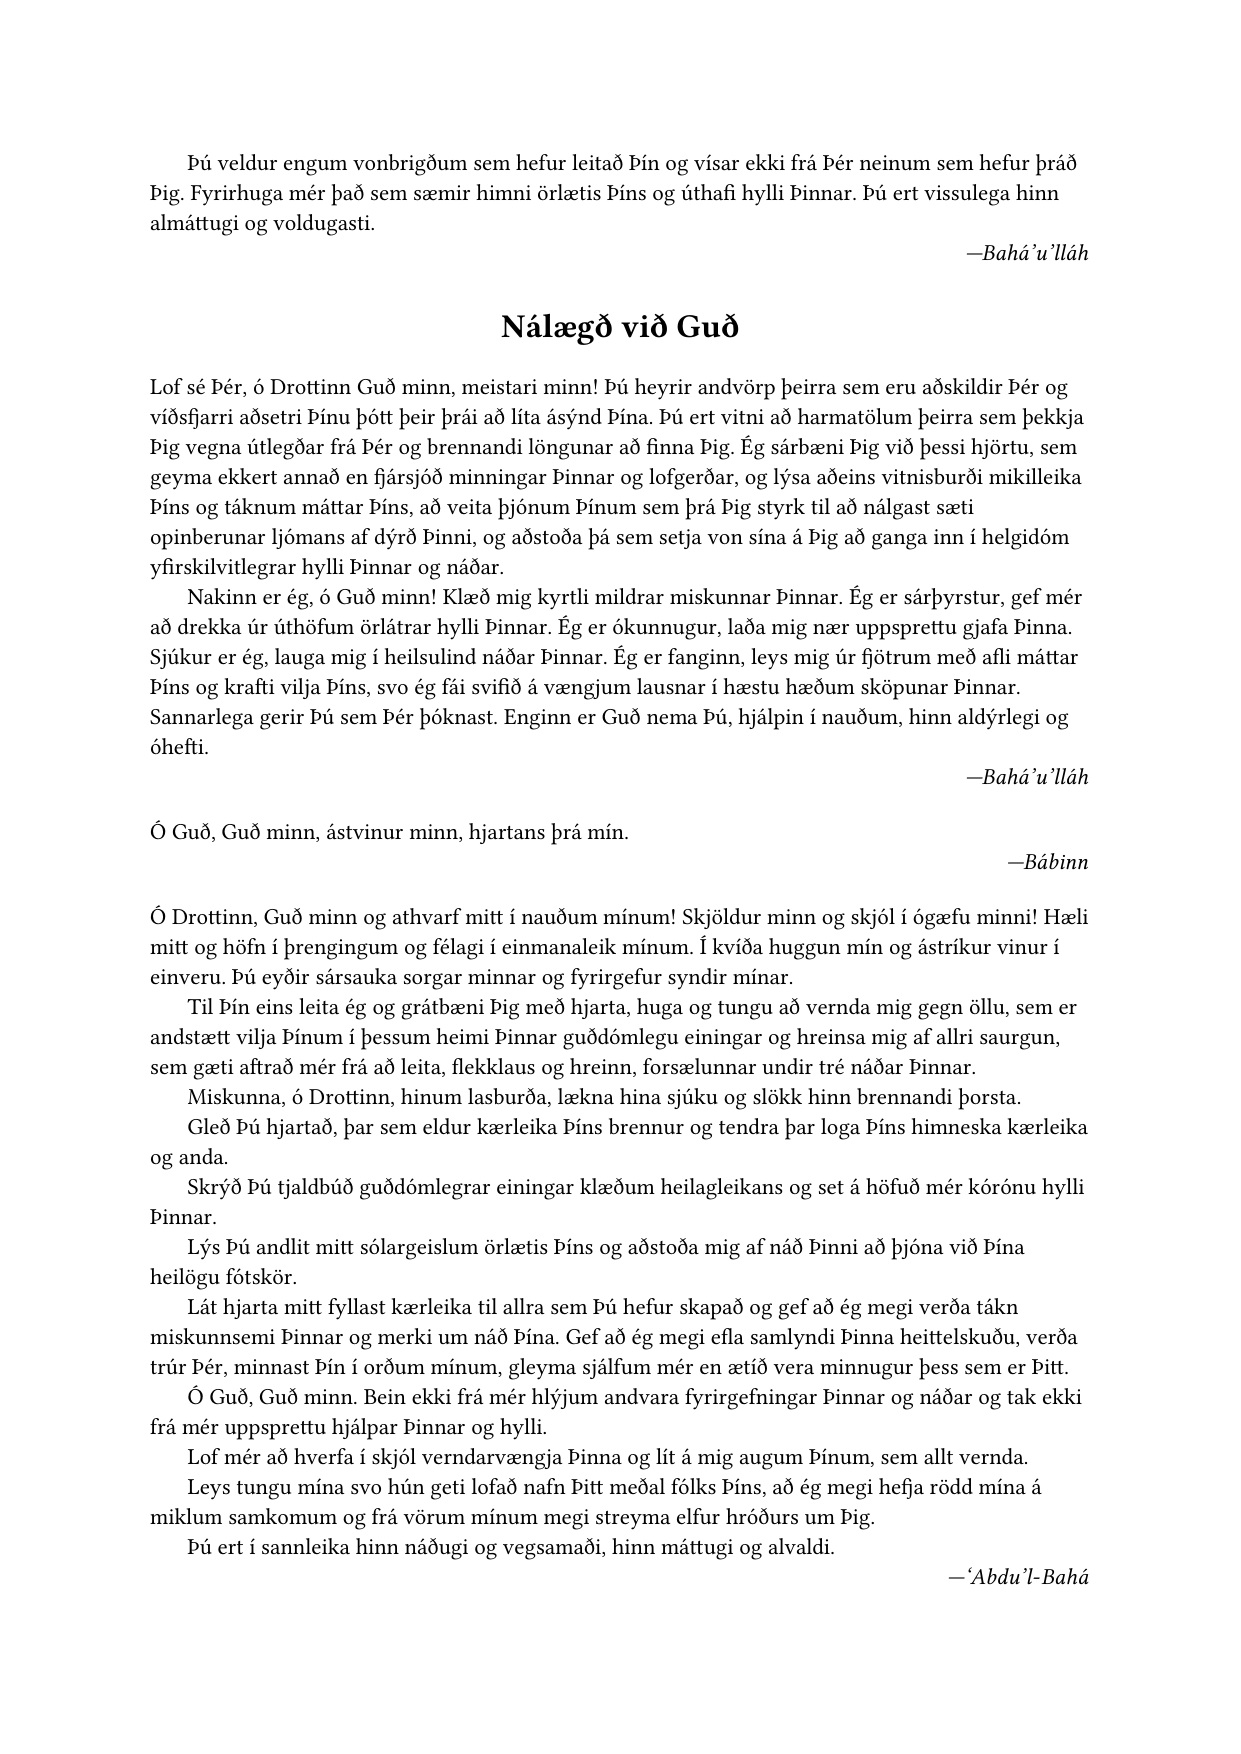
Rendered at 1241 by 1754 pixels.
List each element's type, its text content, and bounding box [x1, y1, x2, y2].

text Skrýð Þú tjaldbúð guðdómlegrar einingar klæðum heilagleikans og set á höfuð mér kórónu hylli Þinnar. [150, 1173, 1090, 1230]
text —Bábinn [150, 848, 1090, 875]
text Leys tungu mína svo hún geti lofað nafn Þitt meðal fólks Þíns, að ég megi hefja rödd mína á miklum samkomum og frá vörum mínum megi streyma elfur hróðurs um Þig. [150, 1473, 1090, 1530]
text Þú ert í sannleika hinn náðugi og vegsamaði, hinn máttugi og alvaldi. [150, 1533, 1090, 1560]
text Lof mér að hverfa í skjól verndarvængja Þinna og lít á mig augum Þínum, sem allt vernda. [150, 1443, 1090, 1470]
text Miskunna, ó Drottinn, hinum lasburða, lækna hina sjúku og slökk hinn brennandi þorsta. [150, 1083, 1090, 1110]
text Til Þín eins leita ég og grátbæni Þig með hjarta, huga og tungu að vernda mig gegn öllu, sem er andstætt vilja Þínum í þessum heimi Þinnar guðdómlegu einingar og hreinsa mig af allri saurgun, sem gæti aftrað mér frá að leita, flekklaus og hreinn, forsælunnar undir tré náðar Þinnar. [150, 993, 1090, 1080]
text Nakinn er ég, ó Guð minn! Klæð mig kyrtli mildrar miskunnar Þinnar. Ég er sárþyrstur, gef mér að drekka úr úthöfum örlátrar hylli Þinnar. Ég er ókunnugur, laða mig nær uppsprettu gjafa Þinna. Sjúkur er ég, lauga mig í heilsulind náðar Þinnar. Ég er fanginn, leys mig úr fjötrum með afli máttar Þíns og krafti vilja Þíns, svo ég fái svifið á vængjum lausnar í hæstu hæðum sköpunar Þinnar. Sannarlega gerir Þú sem Þér þóknast. Enginn er Guð nema Þú, hjálpin í nauðum, hinn aldýrlegi og óhefti. [150, 583, 1090, 760]
text Lof sé Þér, ó Drottinn Guð minn, meistari minn! Þú heyrir andvörp þeirra sem eru aðskildir Þér og víðsfjarri aðsetri Þínu þótt þeir þrái að líta ásýnd Þína. Þú ert vitni að harmatölum þeirra sem þekkja Þig vegna útlegðar frá Þér og brennandi löngunar að finna Þig. Ég sárbæni Þig við þessi hjörtu, sem geyma ekkert annað en fjársjóð minningar Þinnar og lofgerðar, og lýsa aðeins vitnisburði mikilleika Þíns og táknum máttar Þíns, að veita þjónum Þínum sem þrá Þig styrk til að nálgast sæti opinberunar ljómans af dýrð Þinni, og aðstoða þá sem setja von sína á Þig að ganga inn í helgidóm yfirskilvitlegrar hylli Þinnar og náðar. [150, 373, 1090, 580]
title Nálægð við Guð [150, 307, 1090, 346]
text Ó Guð, Guð minn. Bein ekki frá mér hlýjum andvara fyrirgefningar Þinnar og náðar og tak ekki frá mér uppsprettu hjálpar Þinnar og hylli. [150, 1383, 1090, 1440]
text —‘Abdu’l‑Bahá [150, 1563, 1090, 1590]
text —Bahá’u’lláh [150, 763, 1090, 790]
text —Bahá’u’lláh [150, 240, 1090, 266]
text Þú veldur engum vonbrigðum sem hefur leitað Þín og vísar ekki frá Þér neinum sem hefur þráð Þig. Fyrirhuga mér það sem sæmir himni örlætis Þíns og úthafi hylli Þinnar. Þú ert vissulega hinn almáttugi og voldugasti. [150, 150, 1090, 236]
text Lát hjarta mitt fyllast kærleika til allra sem Þú hefur skapað og gef að ég megi verða tákn miskunnsemi Þinnar og merki um náð Þína. Gef að ég megi efla samlyndi Þinna heittelskuðu, verða trúr Þér, minnast Þín í orðum mínum, gleyma sjálfum mér en ætíð vera minnugur þess sem er Þitt. [150, 1293, 1090, 1380]
text Lýs Þú andlit mitt sólargeislum örlætis Þíns og aðstoða mig af náð Þinni að þjóna við Þína heilögu fótskör. [150, 1233, 1090, 1290]
text Ó Drottinn, Guð minn og athvarf mitt í nauðum mínum! Skjöldur minn og skjól í ógæfu minni! Hæli mitt og höfn í þrengingum og félagi í einmanaleik mínum. Í kvíða huggun mín og ástríkur vinur í einveru. Þú eyðir sársauka sorgar minnar og fyrirgefur syndir mínar. [150, 903, 1090, 990]
text Ó Guð, Guð minn, ástvinur minn, hjartans þrá mín. [150, 818, 1090, 845]
text Gleð Þú hjartað, þar sem eldur kærleika Þíns brennur og tendra þar loga Þíns himneska kærleika og anda. [150, 1113, 1090, 1170]
